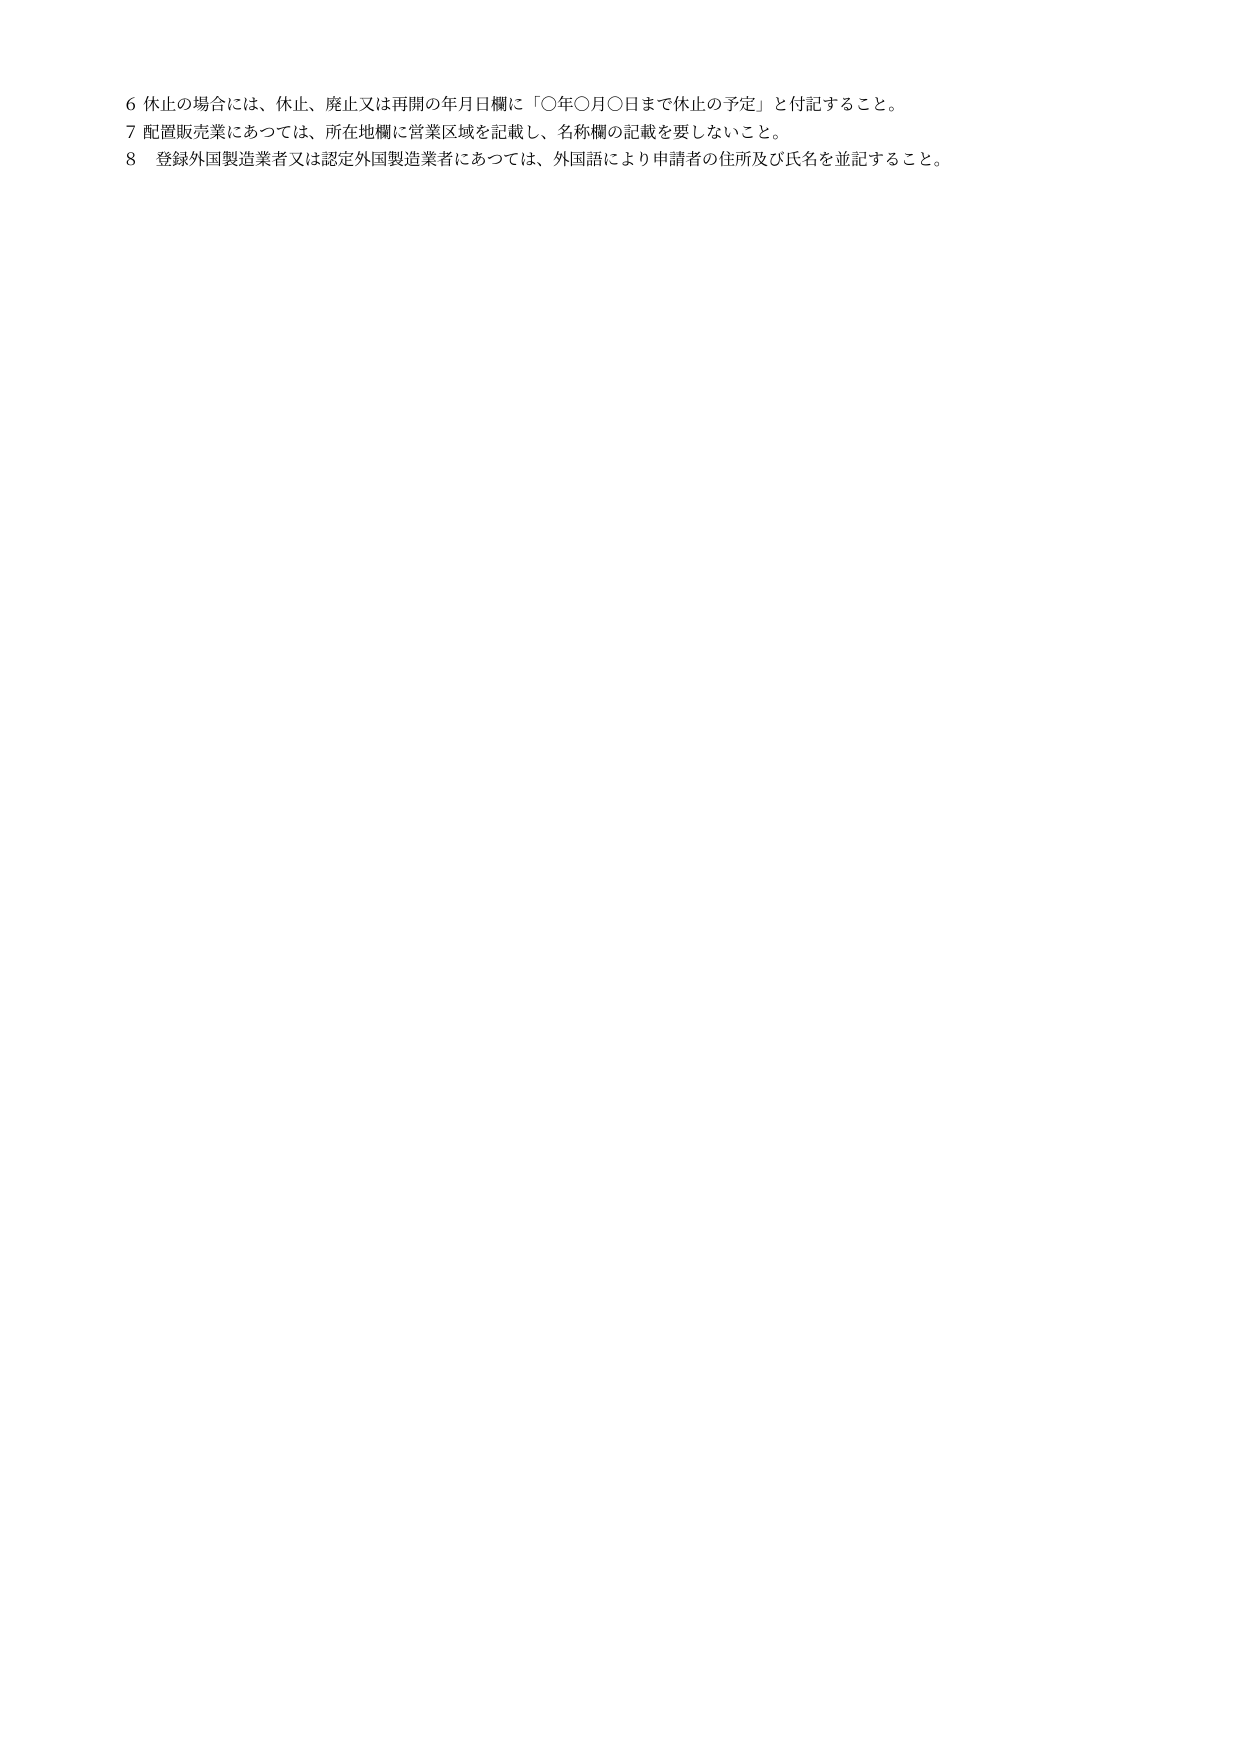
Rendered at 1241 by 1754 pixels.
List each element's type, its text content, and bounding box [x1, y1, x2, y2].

text ７ 配置販売業にあつては、所在地欄に営業区域を記載し、名称欄の記載を要しないこと。 [122, 116, 1152, 143]
text ８ 登録外国製造業者又は認定外国製造業者にあつては、外国語により申請者の住所及び氏名を並記すること。 [122, 143, 1152, 171]
text ６ 休止の場合には、休止、廃止又は再開の年月日欄に「○年○月○日まで休止の予定」と付記すること。 [122, 88, 1152, 116]
